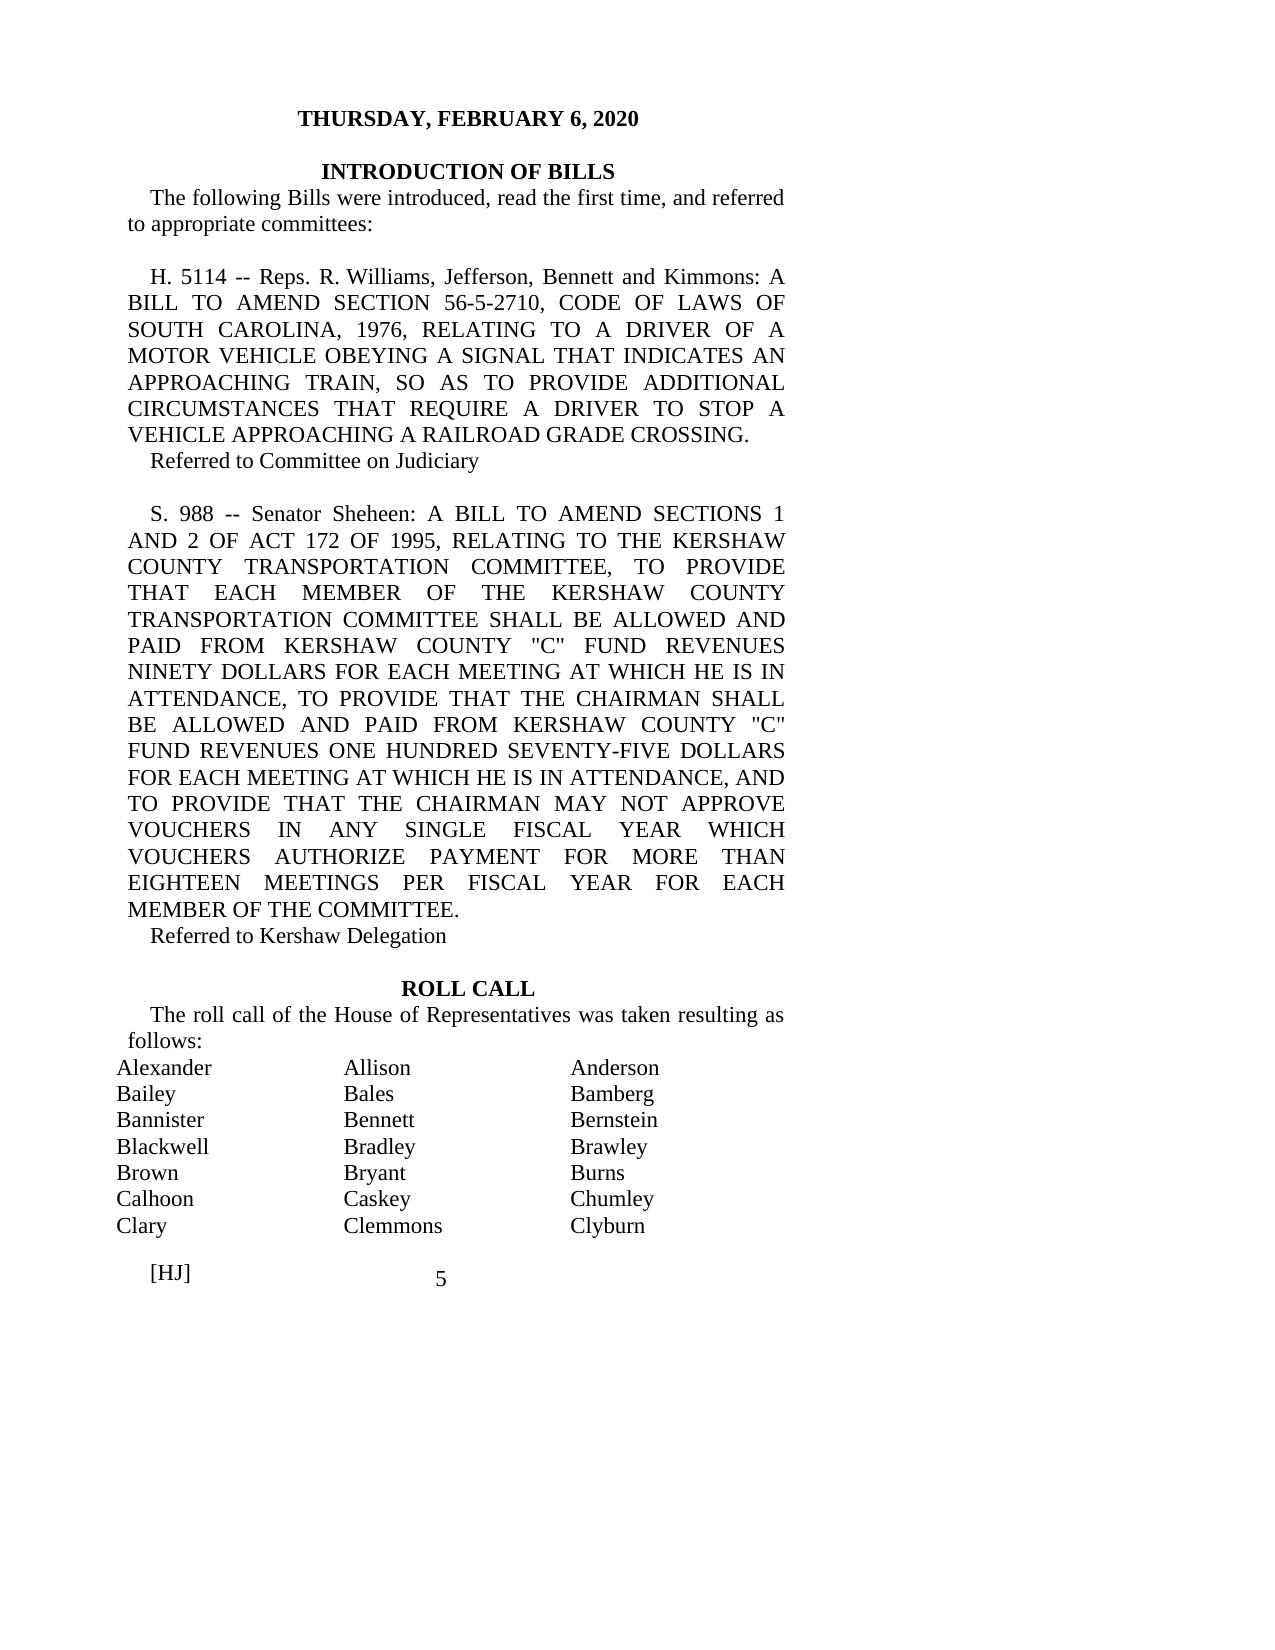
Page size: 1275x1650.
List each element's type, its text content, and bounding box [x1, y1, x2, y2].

table_cell Brawley [559, 1133, 786, 1159]
table_cell Clyburn [559, 1212, 786, 1238]
text INTRODUCTION OF BILLS [127, 158, 786, 184]
text The following Bills were introduced, read the first time, and referred to appropriate committees: [127, 184, 786, 237]
text The roll call of the House of Representatives was taken resulting as follows: [127, 1001, 786, 1054]
table_cell Bryant [332, 1159, 559, 1186]
text ROLL CALL [127, 975, 786, 1001]
table_cell Bamberg [559, 1080, 786, 1106]
text Referred to Kershaw Delegation [127, 922, 786, 948]
table_cell Clary [105, 1212, 332, 1238]
table_header Alexander [105, 1054, 332, 1080]
table_cell Bernstein [559, 1106, 786, 1133]
table_header Allison [332, 1054, 559, 1080]
table_cell Burns [559, 1159, 786, 1186]
table_header Anderson [559, 1054, 786, 1080]
table_cell Calhoon [105, 1186, 332, 1212]
table_cell Brown [105, 1159, 332, 1186]
table_cell Bennett [332, 1106, 559, 1133]
table_cell Chumley [559, 1186, 786, 1212]
table_cell Bannister [105, 1106, 332, 1133]
table_cell Bales [332, 1080, 559, 1106]
table_cell Bailey [105, 1080, 332, 1106]
table_cell Clemmons [332, 1212, 559, 1238]
text H. 5114 -- Reps. R. Williams, Jefferson, Bennett and Kimmons: A BILL TO AMEND SECTION 56-5-2710, CODE OF LAWS OF SOUTH CAROLINA, 1976, RELATING TO A DRIVER OF A MOTOR VEHICLE OBEYING A SIGNAL THAT INDICATES AN APPROACHING TRAIN, SO AS TO PROVIDE ADDITIONAL CIRCUMSTANCES THAT REQUIRE A DRIVER TO STOP A VEHICLE APPROACHING A RAILROAD GRADE CROSSING. [127, 263, 786, 448]
text Referred to Committee on Judiciary [127, 448, 786, 474]
table_cell Bradley [332, 1133, 559, 1159]
table_cell Caskey [332, 1186, 559, 1212]
table_cell Blackwell [105, 1133, 332, 1159]
text S. 988 -- Senator Sheheen: A BILL TO AMEND SECTIONS 1 AND 2 OF ACT 172 OF 1995, RELATING TO THE KERSHAW COUNTY TRANSPORTATION COMMITTEE, TO PROVIDE THAT EACH MEMBER OF THE KERSHAW COUNTY TRANSPORTATION COMMITTEE SHALL BE ALLOWED AND PAID FROM KERSHAW COUNTY "C" FUND REVENUES NINETY DOLLARS FOR EACH MEETING AT WHICH HE IS IN ATTENDANCE, TO PROVIDE THAT THE CHAIRMAN SHALL BE ALLOWED AND PAID FROM KERSHAW COUNTY "C" FUND REVENUES ONE HUNDRED SEVENTY-FIVE DOLLARS FOR EACH MEETING AT WHICH HE IS IN ATTENDANCE, AND TO PROVIDE THAT THE CHAIRMAN MAY NOT APPROVE VOUCHERS IN ANY SINGLE FISCAL YEAR WHICH VOUCHERS AUTHORIZE PAYMENT FOR MORE THAN EIGHTEEN MEETINGS PER FISCAL YEAR FOR EACH MEMBER OF THE COMMITTEE. [127, 500, 786, 922]
